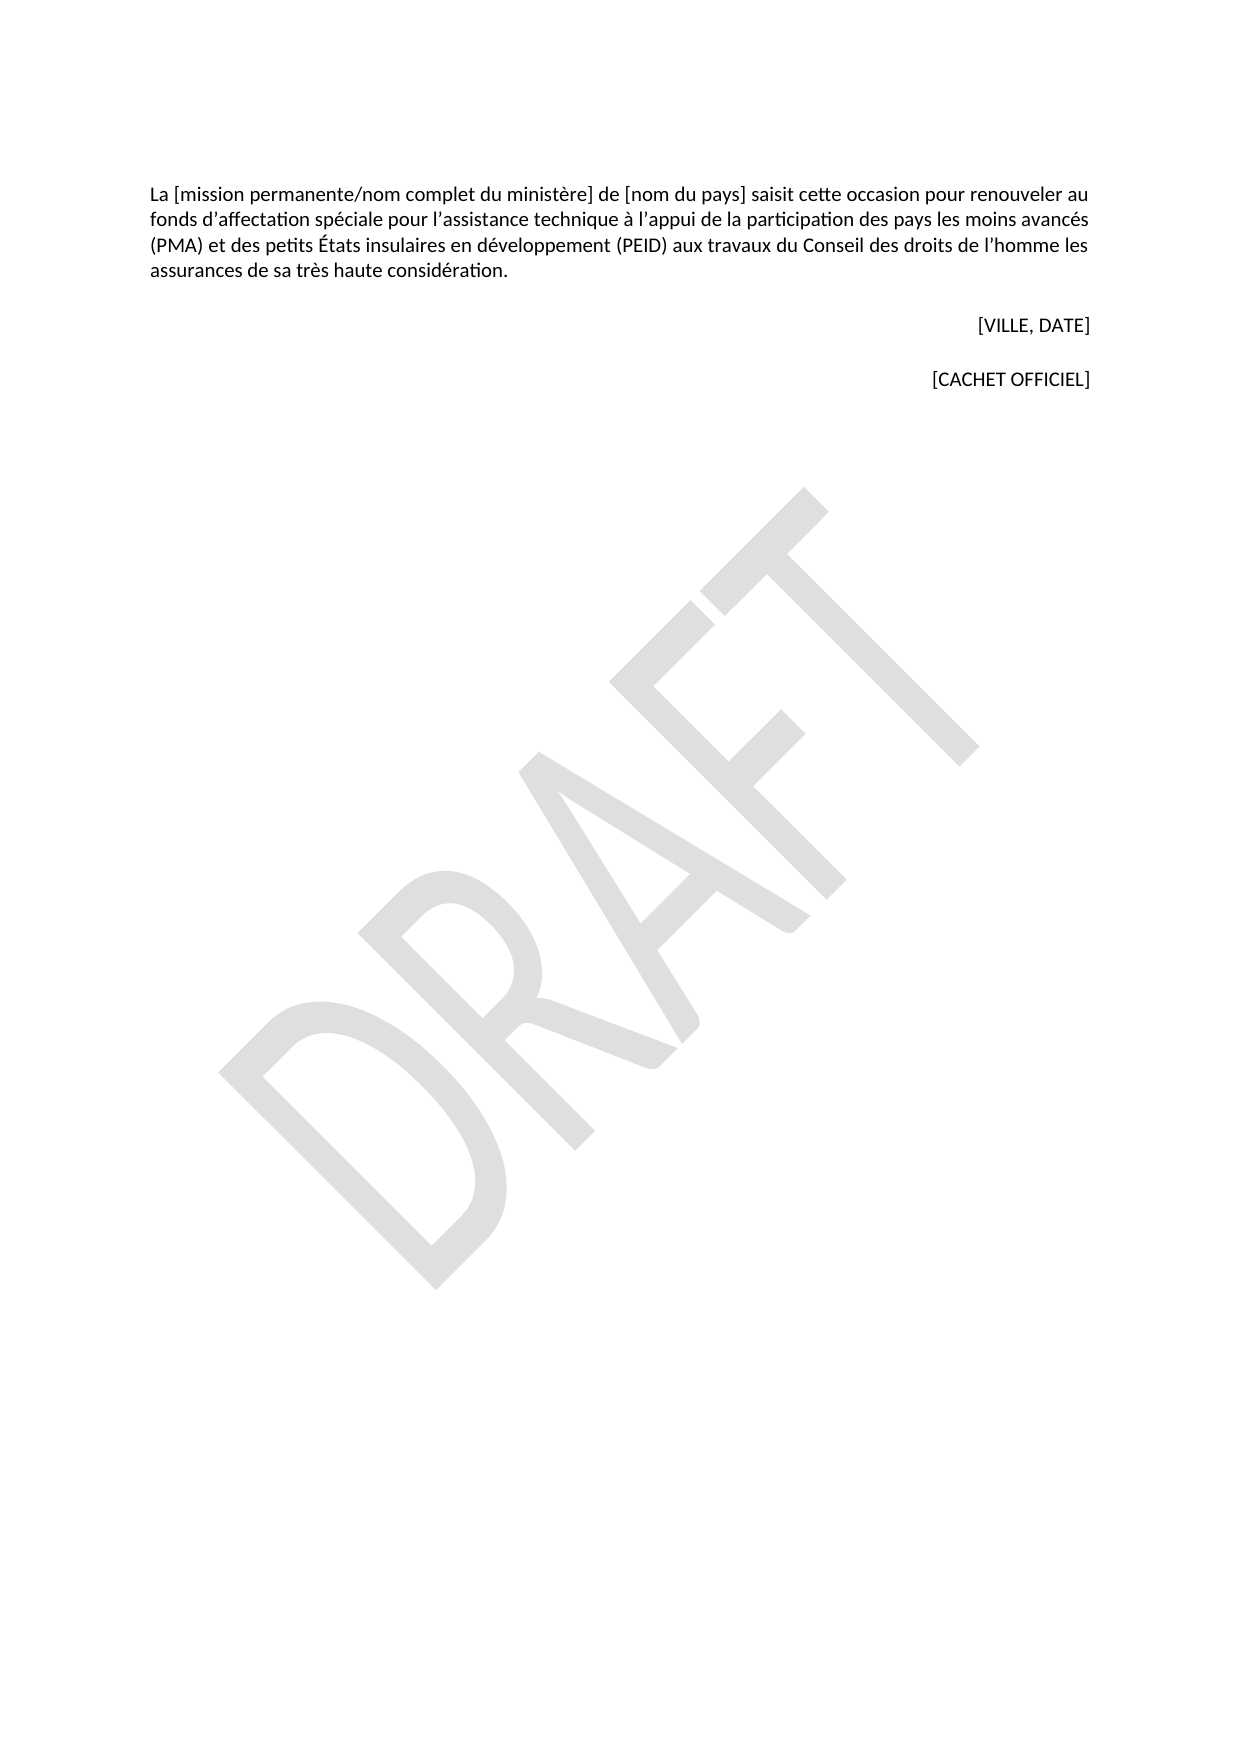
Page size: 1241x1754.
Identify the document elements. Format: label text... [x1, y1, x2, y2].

text [CACHET OFFICIEL] [150, 366, 1090, 392]
text La [mission permanente/nom complet du ministère] de [nom du pays] saisit cette occasion pour renouveler au fonds d’affectation spéciale pour l’assistance technique à l’appui de la participation des pays les moins avancés (PMA) et des petits États insulaires en développement (PEID) aux travaux du Conseil des droits de l’homme les assurances de sa très haute considération. [150, 181, 1090, 283]
text [VILLE, DATE] [150, 312, 1090, 337]
